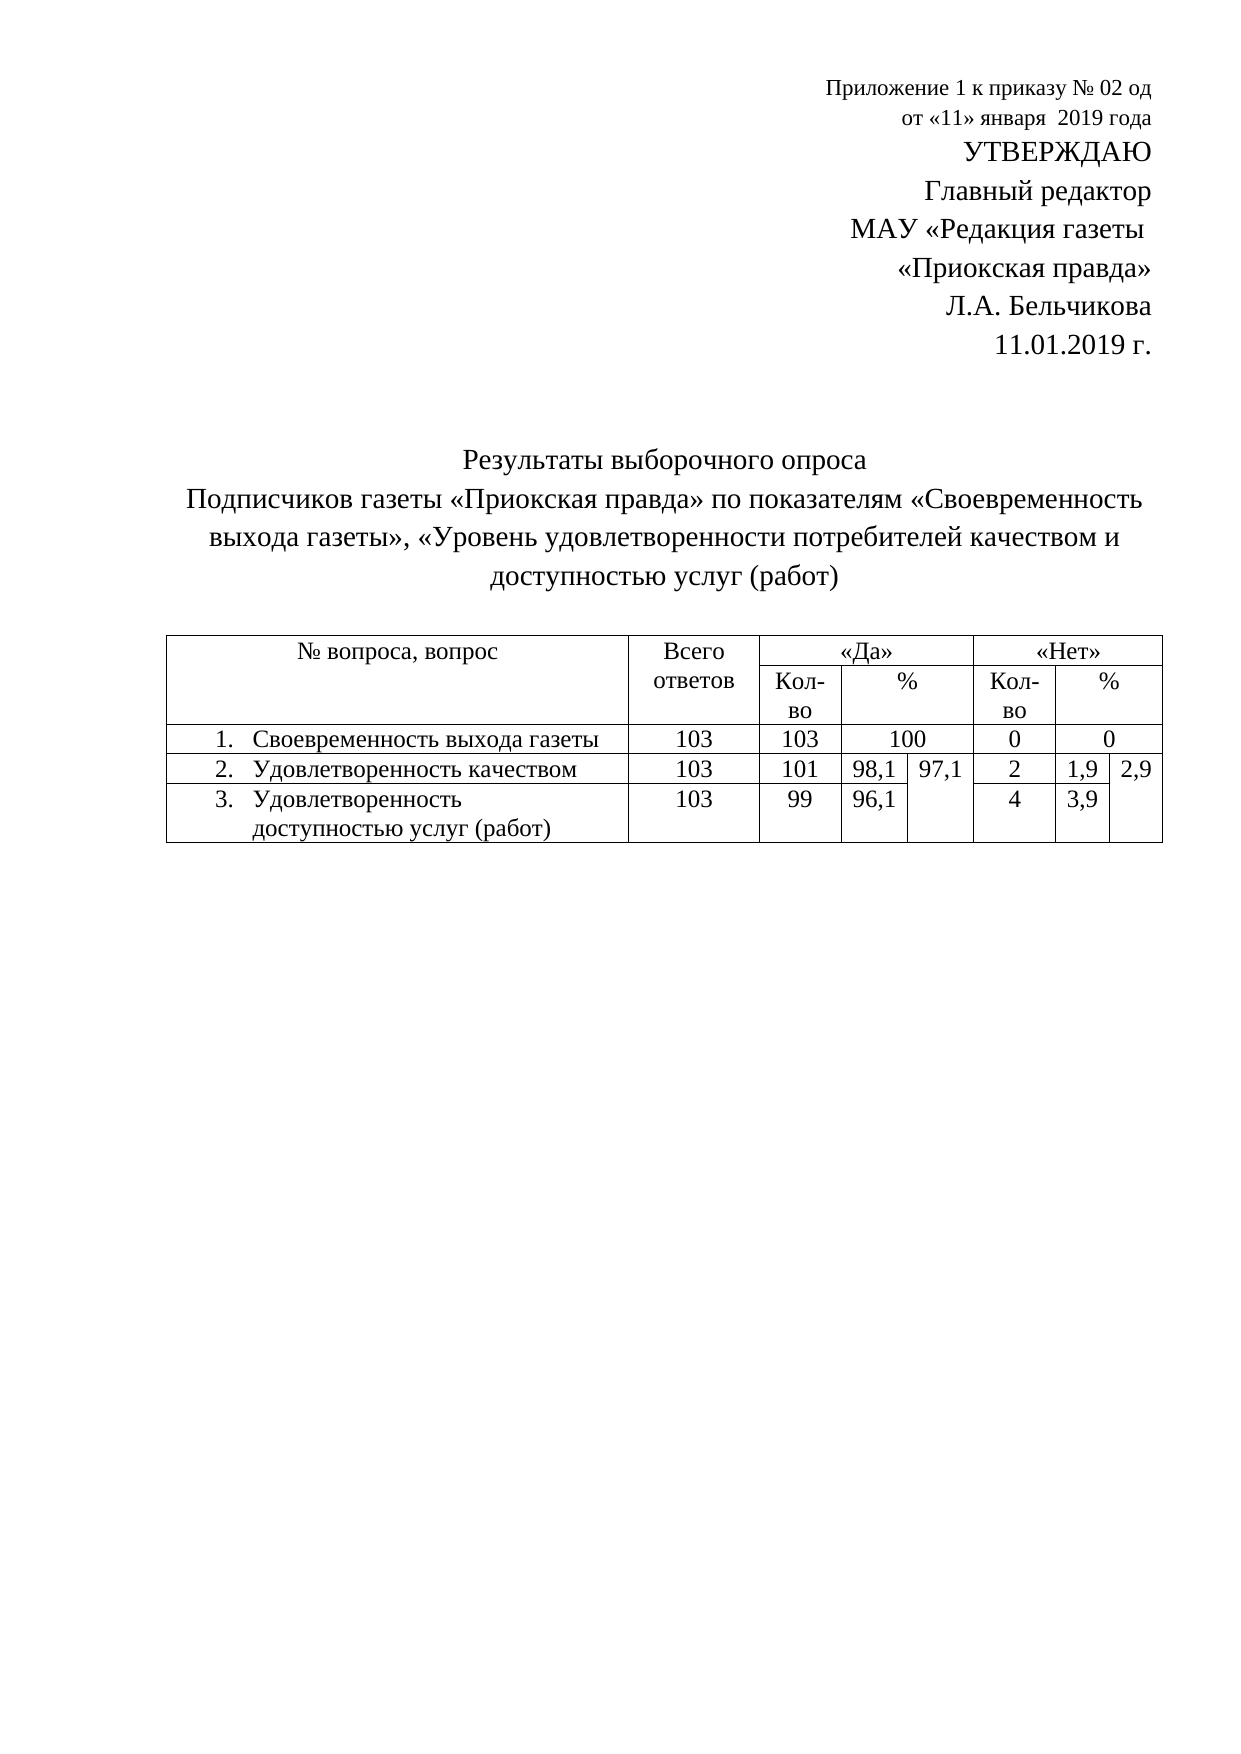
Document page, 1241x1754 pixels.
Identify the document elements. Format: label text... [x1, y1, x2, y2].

table_cell 103 [629, 784, 759, 842]
table_cell Кол-во [760, 666, 841, 723]
table_cell 4 [974, 784, 1055, 842]
text УТВЕРЖДАЮ [177, 134, 1152, 168]
table_cell % [1056, 666, 1162, 723]
table_cell 2 [974, 754, 1055, 783]
table_header Всего ответов [629, 636, 759, 723]
table_cell 97,1 [908, 754, 973, 842]
text МАУ «Редакция газеты [177, 211, 1152, 245]
table_cell Удовлетворенность качеством [167, 754, 628, 783]
text «Приокская правда» [177, 250, 1152, 283]
table_cell 3,9 [1056, 784, 1109, 842]
text Результаты выборочного опроса [177, 442, 1152, 476]
table_cell 1,9 [1056, 754, 1109, 783]
text Главный редактор [177, 173, 1152, 206]
table_cell Своевременность выхода газеты [167, 725, 628, 753]
table_cell 0 [1056, 725, 1162, 753]
table_cell 98,1 [842, 754, 907, 783]
table_header «Да» [760, 636, 973, 665]
table_cell % [842, 666, 973, 723]
table_cell 100 [842, 725, 973, 753]
table_cell 0 [974, 725, 1055, 753]
table_header «Нет» [974, 636, 1162, 665]
table_cell 101 [760, 754, 841, 783]
table_cell 103 [629, 754, 759, 783]
table_cell 2,9 [1110, 754, 1162, 842]
text 11.01.2019 г. [177, 327, 1152, 360]
table_cell Кол-во [974, 666, 1055, 723]
text Л.А. Бельчикова [177, 288, 1152, 322]
text Подписчиков газеты «Приокская правда» по показателям «Своевременность выхода газеты», «Уровень удовлетворенности потребителей качеством и доступностью услуг (работ) [177, 481, 1152, 592]
table_cell 103 [760, 725, 841, 753]
table_cell 99 [760, 784, 841, 842]
table_cell 96,1 [842, 784, 907, 842]
table_header № вопроса, вопрос [167, 636, 628, 723]
table_cell 103 [629, 725, 759, 753]
table_cell Удовлетворенность доступностью услуг (работ) [167, 784, 628, 842]
